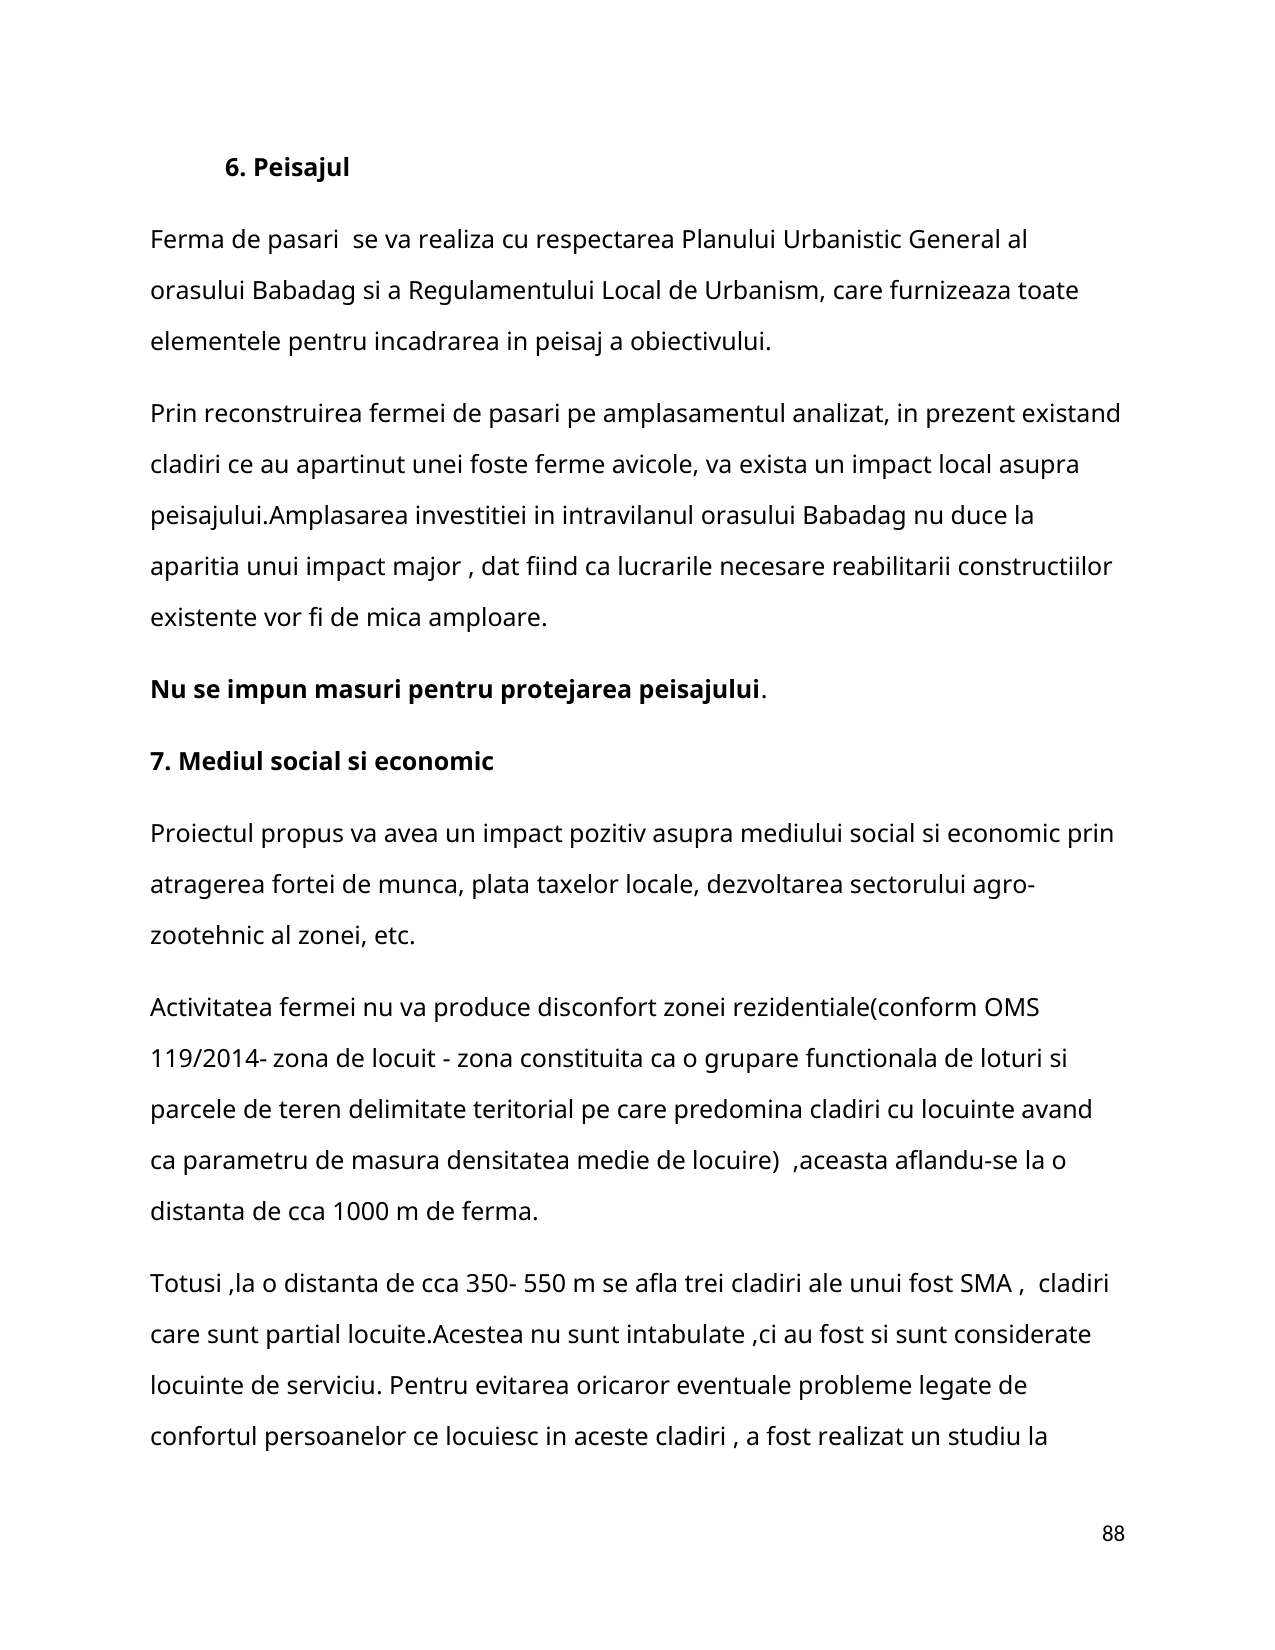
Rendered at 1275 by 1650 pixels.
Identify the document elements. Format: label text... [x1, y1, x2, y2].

text 7. Mediul social si economic [150, 744, 1125, 778]
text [150, 1266, 1125, 1453]
text Nu se impun masuri pentru protejarea peisajului. [150, 672, 1125, 706]
text Proiectul propus va avea un impact pozitiv asupra mediului social si economic prin atragerea fortei de munca, plata taxelor locale, dezvoltarea sectorului agro-zootehnic al zonei, etc. [150, 816, 1125, 952]
text Ferma de pasari se va realiza cu respectarea Planului Urbanistic General al orasului Babadag si a Regulamentului Local de Urbanism, care furnizeaza toate elementele pentru incadrarea in peisaj a obiectivului. [150, 222, 1125, 358]
text Activitatea fermei nu va produce disconfort zonei rezidentiale(conform OMS 119/2014- zona de locuit - zona constituita ca o grupare functionala de loturi si parcele de teren delimitate teritorial pe care predomina cladiri cu locuinte avand ca parametru de masura densitatea medie de locuire) ,aceasta aflandu-se la o distanta de cca 1000 m de ferma. [150, 989, 1125, 1228]
list 6. Peisajul [225, 150, 1125, 184]
text Prin reconstruirea fermei de pasari pe amplasamentul analizat, in prezent existand cladiri ce au apartinut unei foste ferme avicole, va exista un impact local asupra peisajului.Amplasarea investitiei in intravilanul orasului Babadag nu duce la aparitia unui impact major , dat fiind ca lucrarile necesare reabilitarii constructiilor existente vor fi de mica amploare. [150, 396, 1125, 634]
